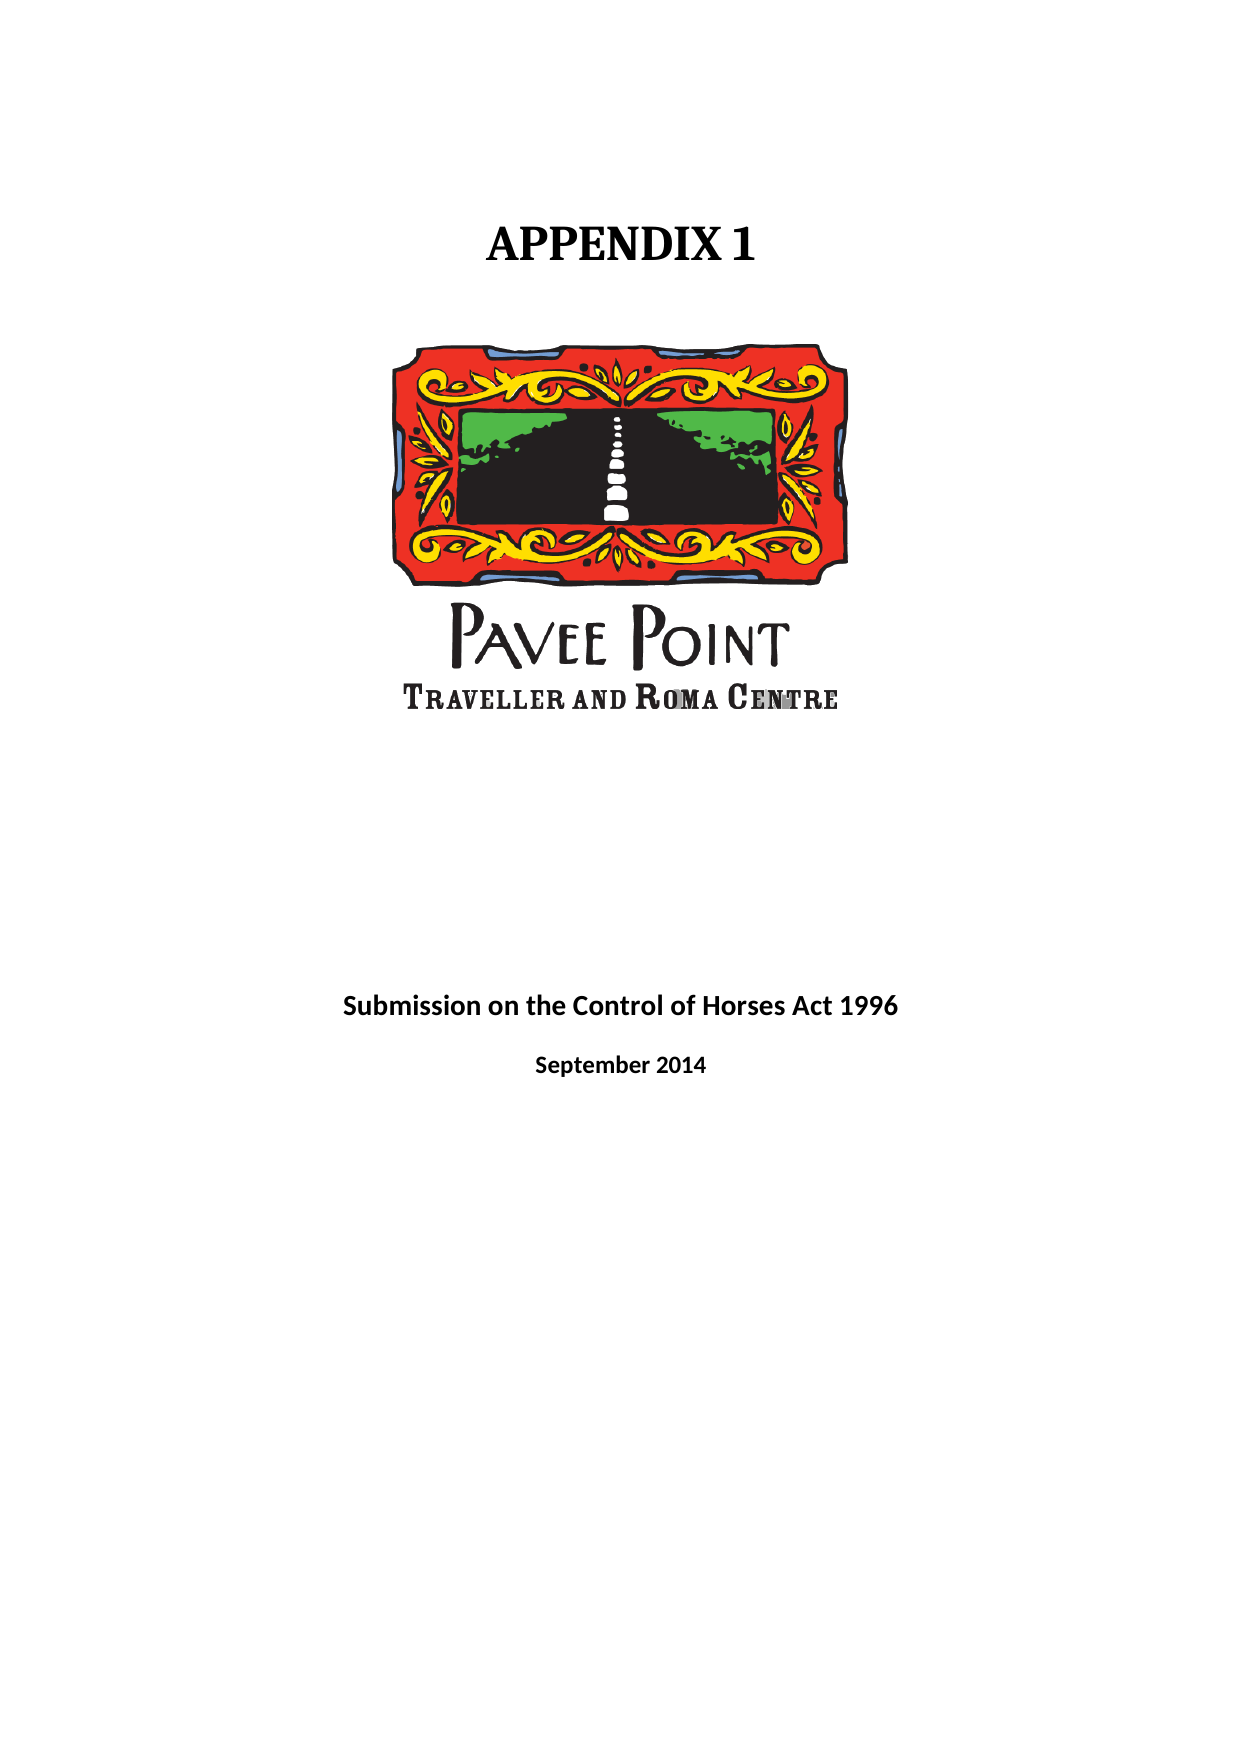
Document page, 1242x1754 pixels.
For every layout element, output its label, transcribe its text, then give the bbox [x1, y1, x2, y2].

text Submission on the Control of Horses Act 1996 [339, 987, 901, 1023]
text September 2014 [531, 1049, 710, 1079]
picture [392, 344, 849, 709]
text APPENDIX 1 [175, 216, 1067, 273]
